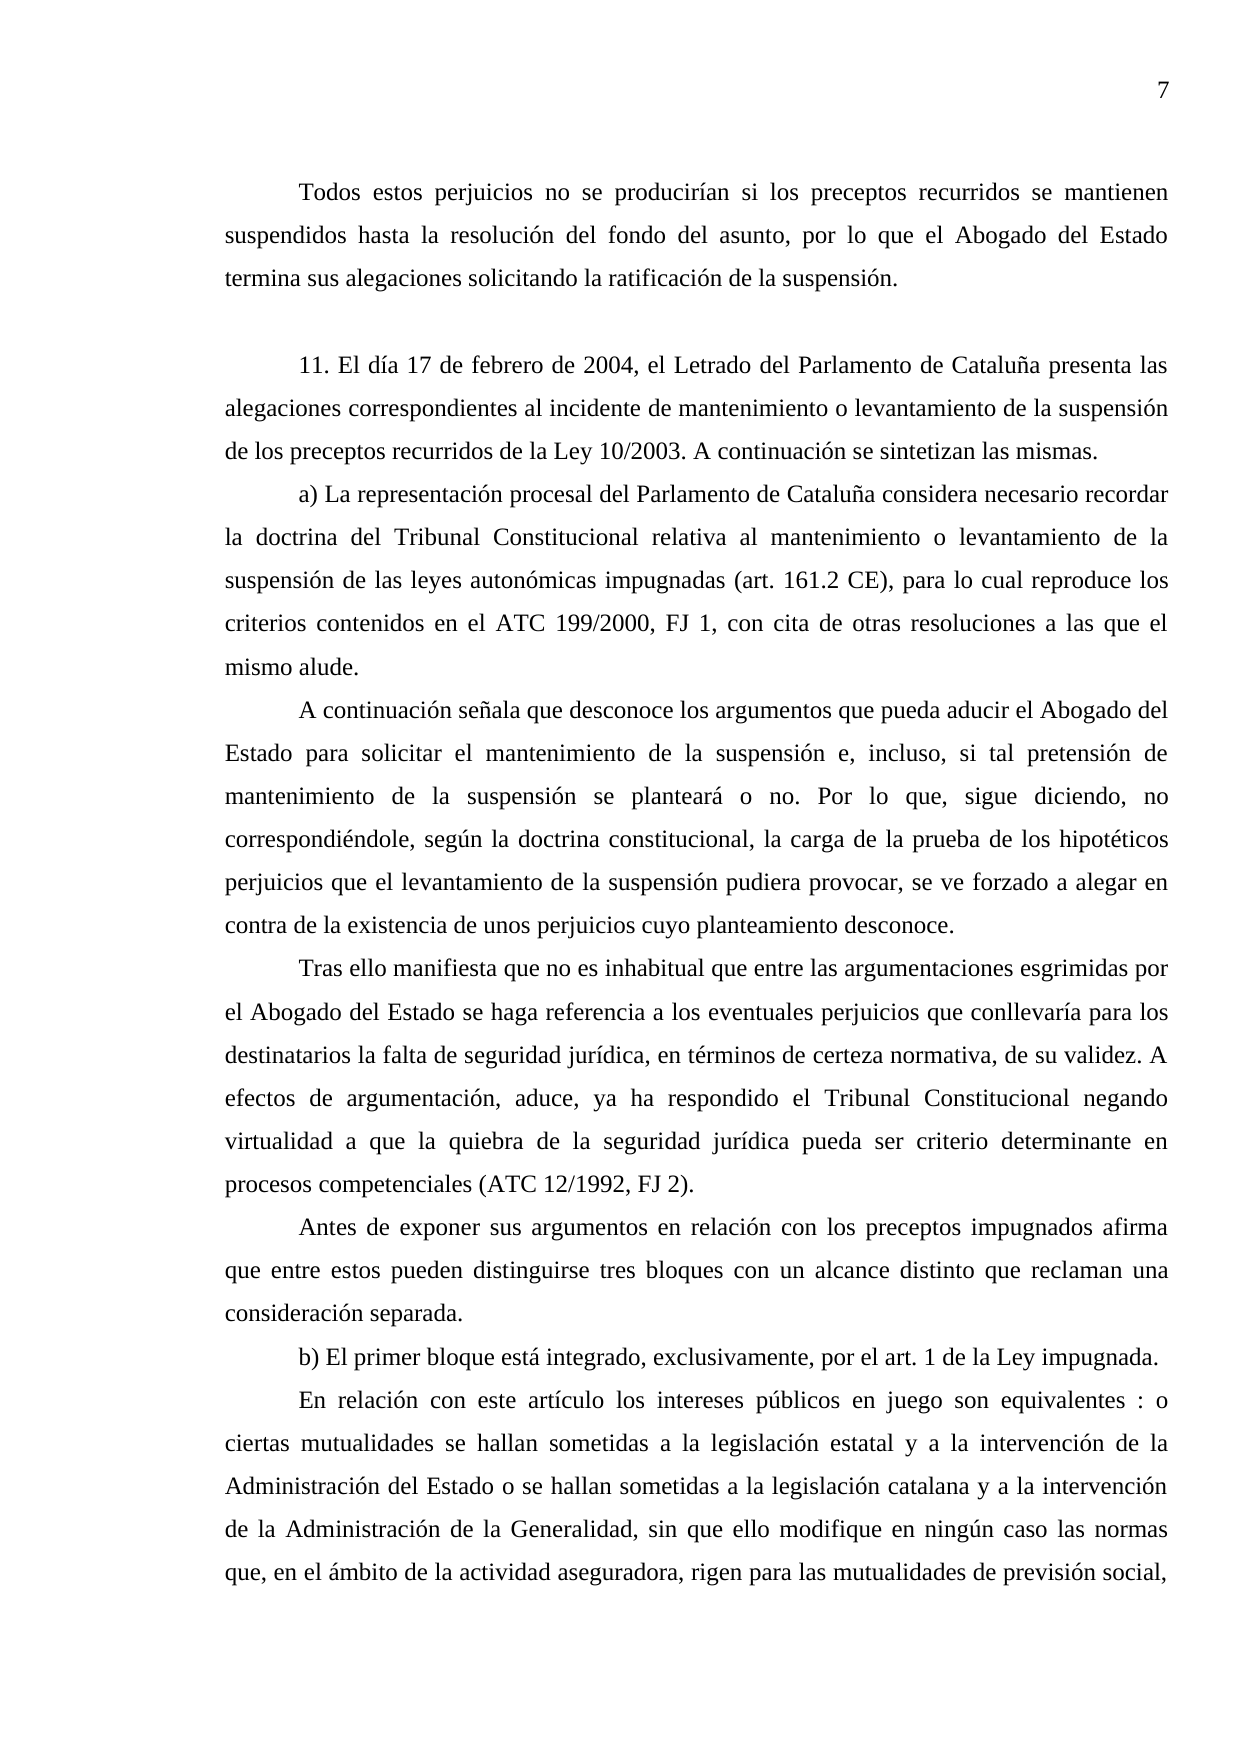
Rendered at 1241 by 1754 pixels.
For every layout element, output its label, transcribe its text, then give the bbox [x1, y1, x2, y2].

text Antes de exponer sus argumentos en relación con los preceptos impugnados afirma que entre estos pueden distinguirse tres bloques con un alcance distinto que reclaman una consideración separada. [224, 1212, 1169, 1327]
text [224, 1385, 1169, 1586]
text b) El primer bloque está integrado, exclusivamente, por el art. 1 de la Ley impugnada. [224, 1342, 1169, 1370]
text a) La representación procesal del Parlamento de Cataluña considera necesario recordar la doctrina del Tribunal Constitucional relativa al mantenimiento o levantamiento de la suspensión de las leyes autonómicas impugnadas (art. 161.2 CE), para lo cual reproduce los criterios contenidos en el ATC 199/2000, FJ 1, con cita de otras resoluciones a las que el mismo alude. [224, 479, 1169, 680]
text A continuación señala que desconoce los argumentos que pueda aducir el Abogado del Estado para solicitar el mantenimiento de la suspensión e, incluso, si tal pretensión de mantenimiento de la suspensión se planteará o no. Por lo que, sigue diciendo, no correspondiéndole, según la doctrina constitucional, la carga de la prueba de los hipotéticos perjuicios que el levantamiento de la suspensión pudiera provocar, se ve forzado a alegar en contra de la existencia de unos perjuicios cuyo planteamiento desconoce. [224, 695, 1169, 939]
text 11. El día 17 de febrero de 2004, el Letrado del Parlamento de Cataluña presenta las alegaciones correspondientes al incidente de mantenimiento o levantamiento de la suspensión de los preceptos recurridos de la Ley 10/2003. A continuación se sintetizan las mismas. [224, 350, 1169, 465]
text Tras ello manifiesta que no es inhabitual que entre las argumentaciones esgrimidas por el Abogado del Estado se haga referencia a los eventuales perjuicios que conllevaría para los destinatarios la falta de seguridad jurídica, en términos de certeza normativa, de su validez. A efectos de argumentación, aduce, ya ha respondido el Tribunal Constitucional negando virtualidad a que la quiebra de la seguridad jurídica pueda ser criterio determinante en procesos competenciales (ATC 12/1992, FJ 2). [224, 953, 1169, 1198]
text Todos estos perjuicios no se producirían si los preceptos recurridos se mantienen suspendidos hasta la resolución del fondo del asunto, por lo que el Abogado del Estado termina sus alegaciones solicitando la ratificación de la suspensión. [224, 177, 1169, 292]
